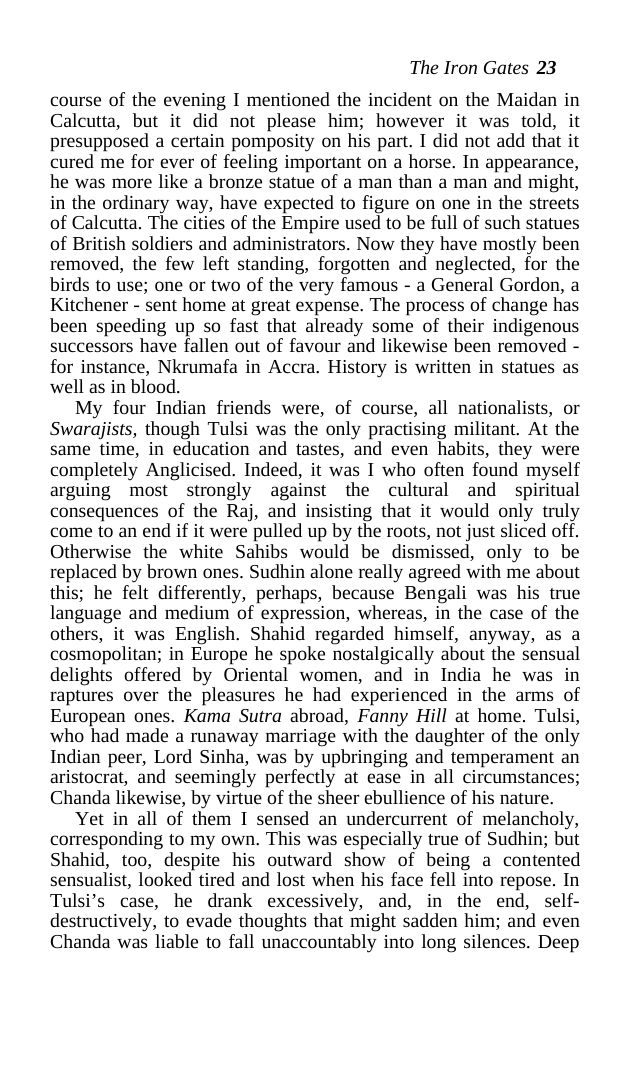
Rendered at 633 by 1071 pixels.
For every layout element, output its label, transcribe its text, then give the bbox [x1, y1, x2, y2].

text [50, 808, 580, 952]
text My four Indian friends were, of course, all nationalists, or Swarajists, though Tulsi was the only practising militant. At the same time, in education and tastes, and even habits, they were completely Anglicised. Indeed, it was I who often found myself arguing most strongly against the cultural and spiritual consequences of the Raj, and insisting that it would only truly come to an end if it were pulled up by the roots, not just sliced off. Otherwise the white Sahibs would be dismissed, only to be replaced by brown ones. Sudhin alone really agreed with me about this; he felt differently, perhaps, because Bengali was his true language and medium of expression, whereas, in the case of the others, it was English. Shahid regarded himself, anyway, as a cosmopolitan; in Europe he spoke nostalgically about the sensual delights offered by Oriental women, and in India he was in raptures over the pleasures he had experienced in the arms of European ones. Kama Sutra abroad, Fanny Hill at home. Tulsi, who had made a runaway marriage with the daughter of the only Indian peer, Lord Sinha, was by upbringing and temperament an aristocrat, and seemingly perfectly at ease in all circumstances; Chanda likewise, by virtue of the sheer ebullience of his nature. [50, 398, 580, 808]
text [50, 90, 580, 398]
